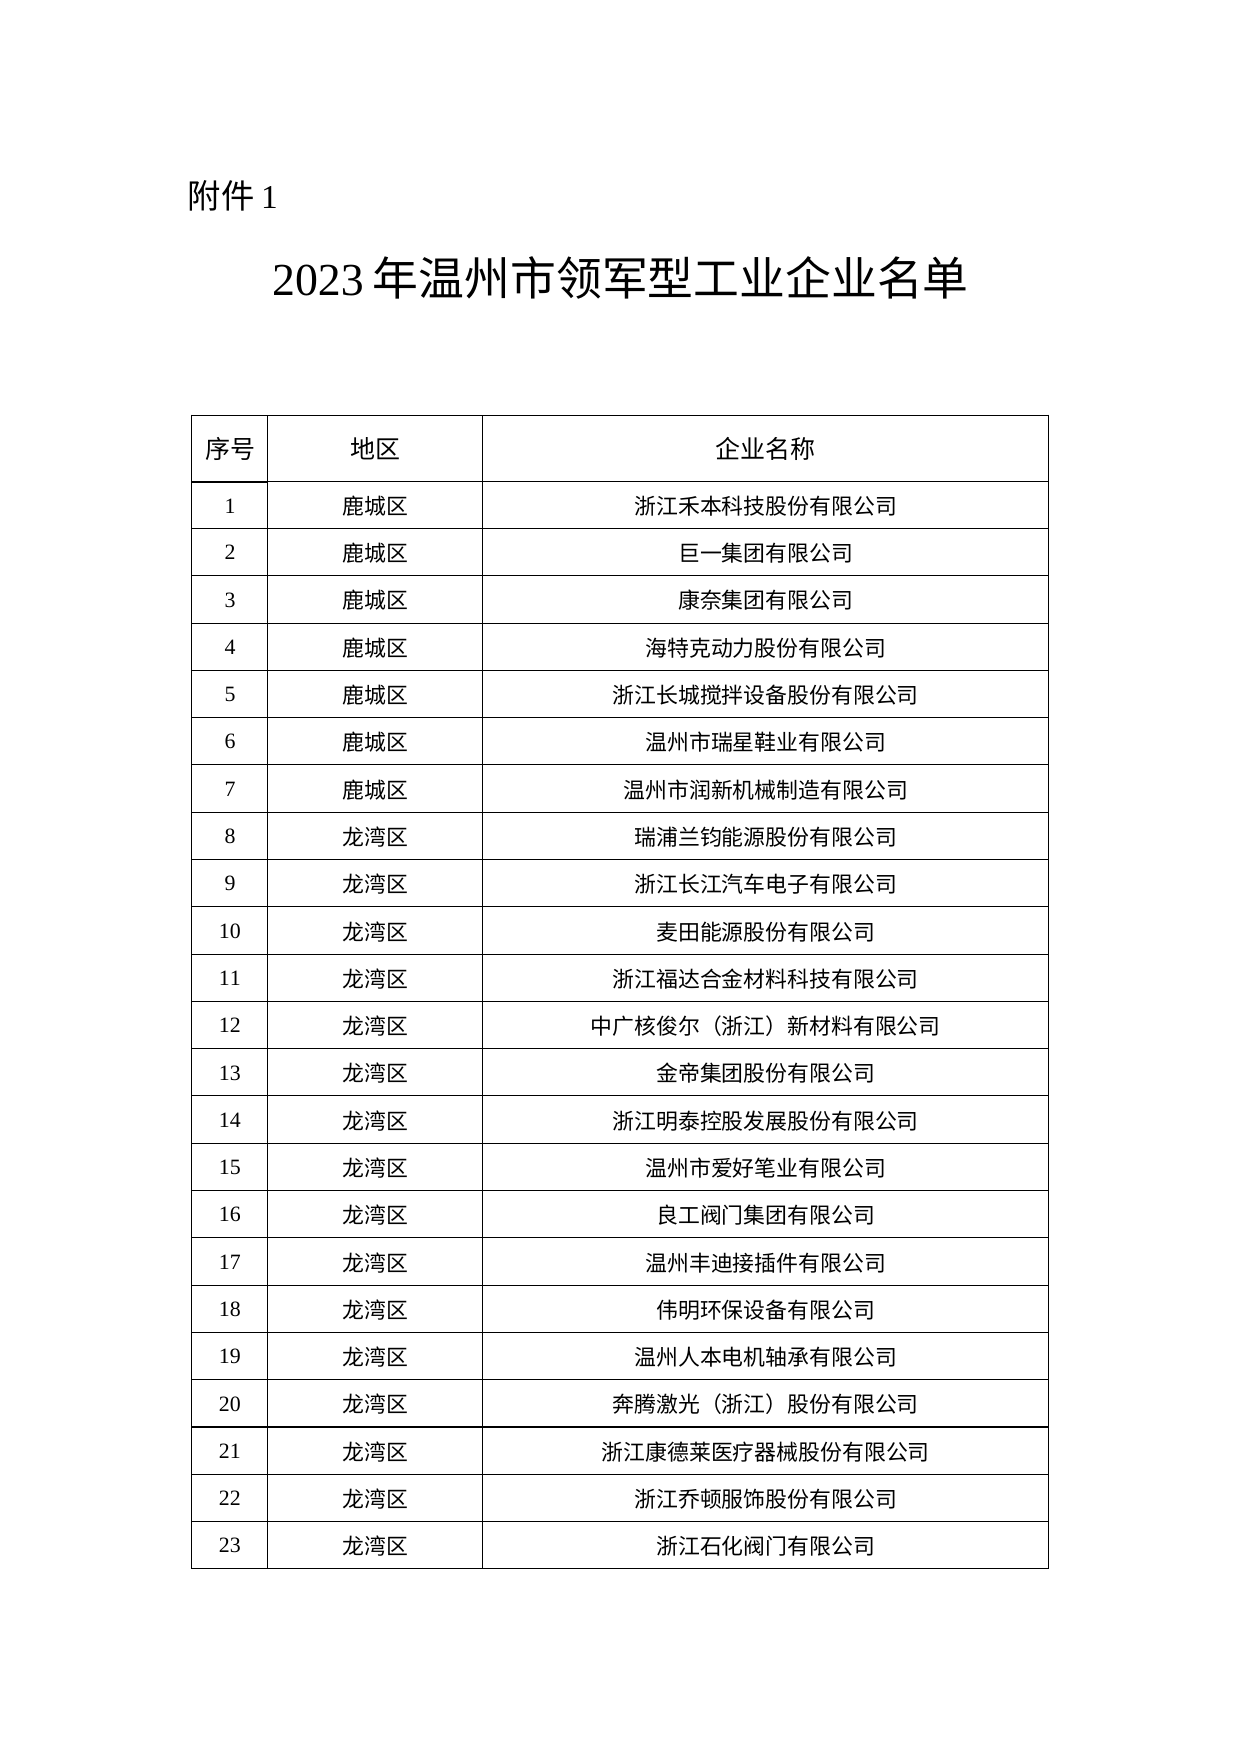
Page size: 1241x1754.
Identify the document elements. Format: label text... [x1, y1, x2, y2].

table_cell 康奈集团有限公司 [483, 576, 1048, 622]
table_cell 龙湾区 [268, 907, 482, 953]
table_cell 鹿城区 [268, 482, 482, 528]
table_cell 巨一集团有限公司 [483, 529, 1048, 575]
table_cell 20 [192, 1380, 267, 1426]
table_cell 良工阀门集团有限公司 [483, 1191, 1048, 1237]
table_cell 龙湾区 [268, 1286, 482, 1332]
table_cell 23 [192, 1522, 267, 1568]
table_cell 2 [192, 529, 267, 575]
table_cell 浙江石化阀门有限公司 [483, 1522, 1048, 1568]
table_cell 伟明环保设备有限公司 [483, 1286, 1048, 1332]
table_cell 麦田能源股份有限公司 [483, 907, 1048, 953]
table_cell 中广核俊尔（浙江）新材料有限公司 [483, 1002, 1048, 1048]
table_cell 5 [192, 671, 267, 717]
table_header 企业名称 [483, 416, 1048, 481]
table_cell 温州市润新机械制造有限公司 [483, 765, 1048, 812]
table_cell 龙湾区 [268, 1522, 482, 1568]
table_cell 龙湾区 [268, 1144, 482, 1190]
table_cell 瑞浦兰钧能源股份有限公司 [483, 813, 1048, 859]
table_cell 鹿城区 [268, 765, 482, 812]
table_cell 浙江福达合金材料科技有限公司 [483, 955, 1048, 1001]
table_cell 鹿城区 [268, 624, 482, 670]
table_cell 3 [192, 576, 267, 622]
table_cell 龙湾区 [268, 1238, 482, 1284]
table_cell 15 [192, 1144, 267, 1190]
table_cell 龙湾区 [268, 1380, 482, 1426]
table_cell 9 [192, 860, 267, 906]
table_cell 6 [192, 718, 267, 764]
table_cell 龙湾区 [268, 955, 482, 1001]
table_cell 温州市瑞星鞋业有限公司 [483, 718, 1048, 764]
table_cell 浙江明泰控股发展股份有限公司 [483, 1096, 1048, 1143]
table_cell 4 [192, 624, 267, 670]
table_cell 17 [192, 1238, 267, 1284]
table_cell 温州人本电机轴承有限公司 [483, 1333, 1048, 1379]
table_cell 奔腾激光（浙江）股份有限公司 [483, 1380, 1048, 1426]
table_cell 11 [192, 955, 267, 1001]
table_cell 鹿城区 [268, 529, 482, 575]
table_cell 22 [192, 1475, 267, 1521]
table_cell 鹿城区 [268, 718, 482, 764]
table_cell 8 [192, 813, 267, 859]
table_cell 16 [192, 1191, 267, 1237]
table_cell 海特克动力股份有限公司 [483, 624, 1048, 670]
table_header 序号 [192, 416, 267, 481]
table_cell 龙湾区 [268, 813, 482, 859]
table_cell 龙湾区 [268, 1428, 482, 1474]
table_cell 浙江长城搅拌设备股份有限公司 [483, 671, 1048, 717]
text 2023年温州市领军型工业企业名单 [187, 227, 1053, 324]
table_cell 7 [192, 765, 267, 812]
table_cell 13 [192, 1049, 267, 1095]
table_cell 鹿城区 [268, 671, 482, 717]
table_cell 12 [192, 1002, 267, 1048]
table_cell 浙江乔顿服饰股份有限公司 [483, 1475, 1048, 1521]
table_cell 14 [192, 1096, 267, 1143]
text 附件1 [187, 162, 1053, 227]
table_cell 浙江康德莱医疗器械股份有限公司 [483, 1428, 1048, 1474]
table_cell 浙江禾本科技股份有限公司 [483, 482, 1048, 528]
table_cell 21 [192, 1428, 267, 1474]
table_cell 龙湾区 [268, 1475, 482, 1521]
table_header 地区 [268, 416, 482, 481]
table_cell 金帝集团股份有限公司 [483, 1049, 1048, 1095]
table_cell 龙湾区 [268, 860, 482, 906]
table_cell 龙湾区 [268, 1002, 482, 1048]
table_cell 龙湾区 [268, 1191, 482, 1237]
table_cell 龙湾区 [268, 1333, 482, 1379]
table_cell 浙江长江汽车电子有限公司 [483, 860, 1048, 906]
table_cell 鹿城区 [268, 576, 482, 622]
table_cell 19 [192, 1333, 267, 1379]
table_cell 18 [192, 1286, 267, 1332]
table_cell 温州丰迪接插件有限公司 [483, 1238, 1048, 1284]
table_cell 1 [192, 483, 267, 528]
table_cell 温州市爱好笔业有限公司 [483, 1144, 1048, 1190]
table_cell 龙湾区 [268, 1096, 482, 1143]
table_cell 龙湾区 [268, 1049, 482, 1095]
table_cell 10 [192, 907, 267, 953]
